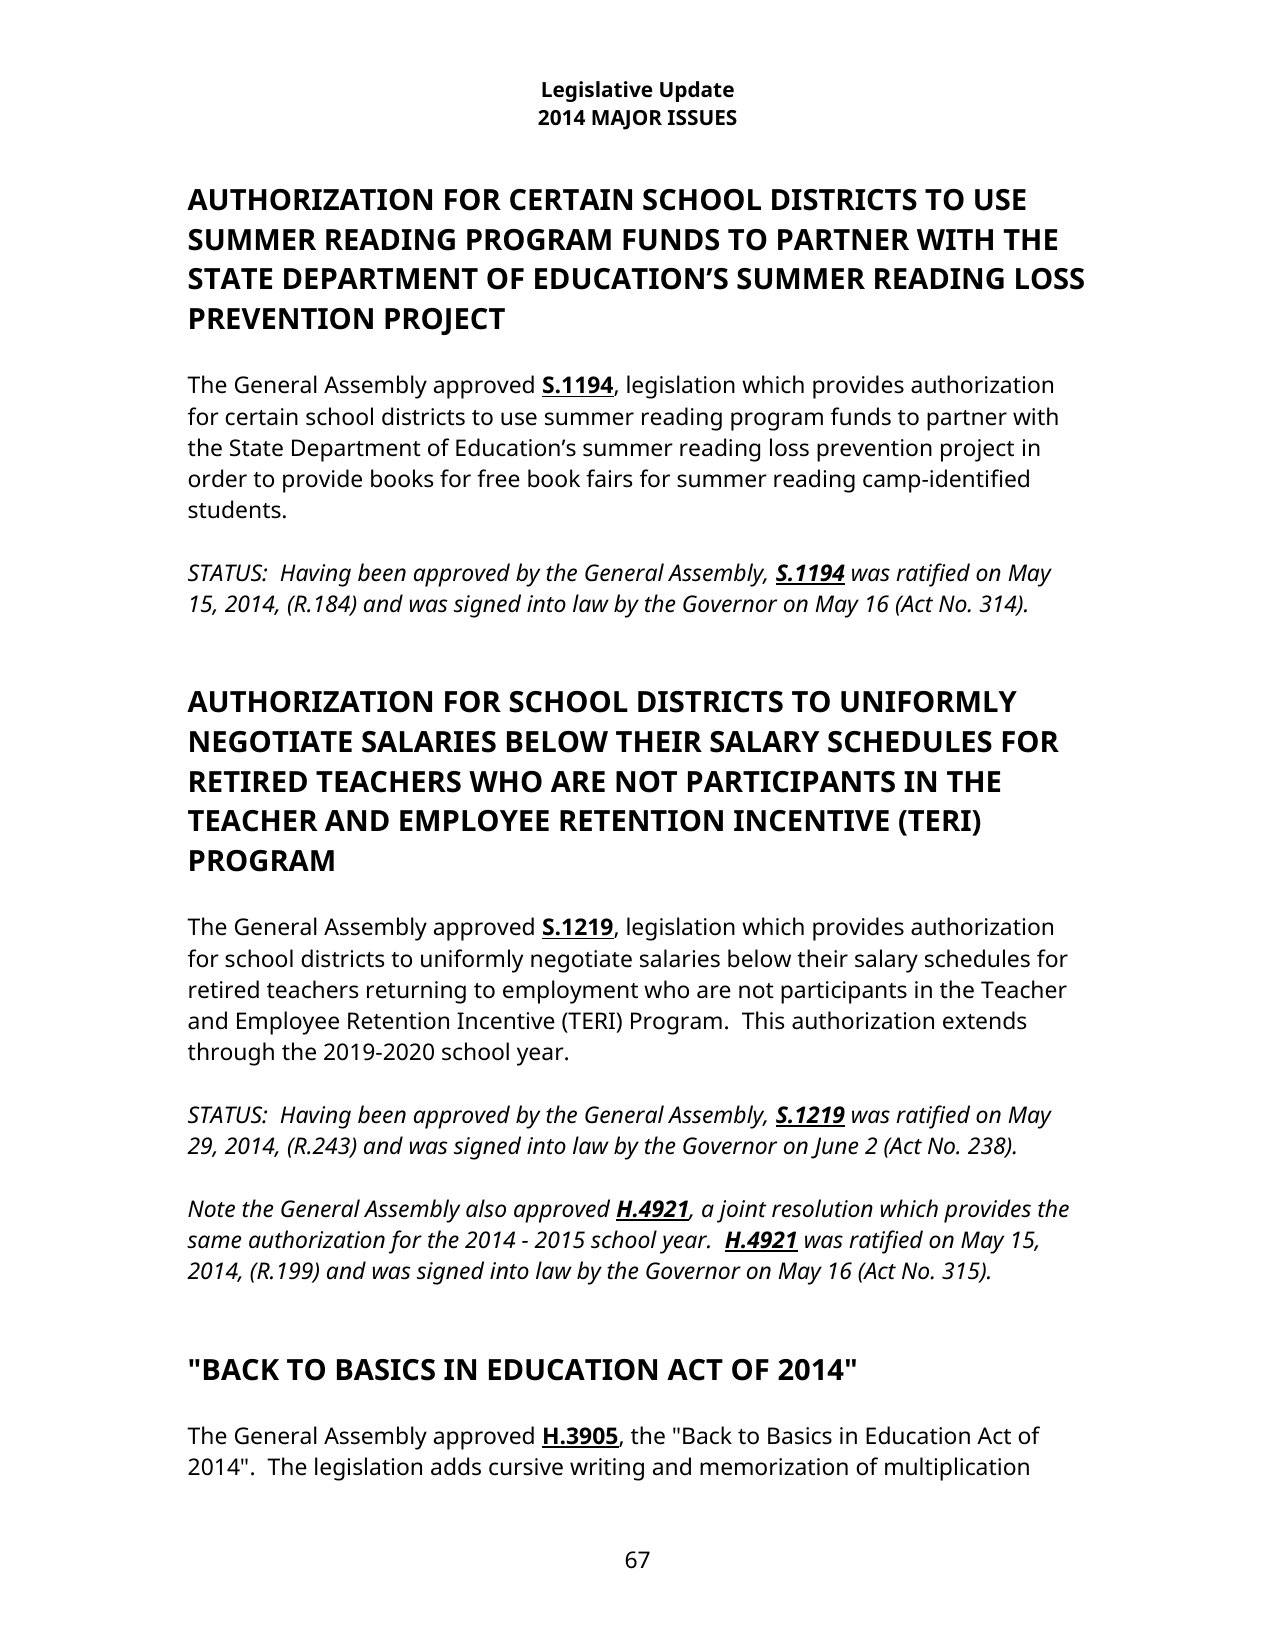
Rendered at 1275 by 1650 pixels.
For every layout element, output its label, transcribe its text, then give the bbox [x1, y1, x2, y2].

text STATUS: Having been approved by the General Assembly, S.1194 was ratified on May 15, 2014, (R.184) and was signed into law by the Governor on May 16 (Act No. 314). [187, 557, 1087, 619]
text Note the General Assembly also approved H.4921, a joint resolution which provides the same authorization for the 2014 - 2015 school year. H.4921 was ratified on May 15, 2014, (R.199) and was signed into law by the Governor on May 16 (Act No. 315). [187, 1193, 1087, 1286]
text The General Assembly approved S.1219, legislation which provides authorization for school districts to uniformly negotiate salaries below their salary schedules for retired teachers returning to employment who are not participants in the Teacher and Employee Retention Incentive (TERI) Program. This authorization extends through the 2019-2020 school year. [187, 911, 1087, 1068]
text "BACK TO BASICS IN EDUCATION ACT OF 2014" [187, 1349, 1087, 1388]
text STATUS: Having been approved by the General Assembly, S.1219 was ratified on May 29, 2014, (R.243) and was signed into law by the Governor on June 2 (Act No. 238). [187, 1099, 1087, 1161]
text AUTHORIZATION FOR CERTAIN SCHOOL DISTRICTS TO USE SUMMER READING PROGRAM FUNDS TO PARTNER WITH THE STATE DEPARTMENT OF EDUCATION’S SUMMER READING LOSS PREVENTION PROJECT [187, 179, 1087, 338]
text AUTHORIZATION FOR SCHOOL DISTRICTS TO UNIFORMLY NEGOTIATE SALARIES BELOW THEIR SALARY SCHEDULES FOR RETIRED TEACHERS WHO ARE NOT PARTICIPANTS IN THE TEACHER AND EMPLOYEE RETENTION INCENTIVE (TERI) PROGRAM [187, 682, 1087, 880]
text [187, 1420, 1087, 1482]
text The General Assembly approved S.1194, legislation which provides authorization for certain school districts to use summer reading program funds to partner with the State Department of Education’s summer reading loss prevention project in order to provide books for free book fairs for summer reading camp-identified students. [187, 369, 1087, 525]
